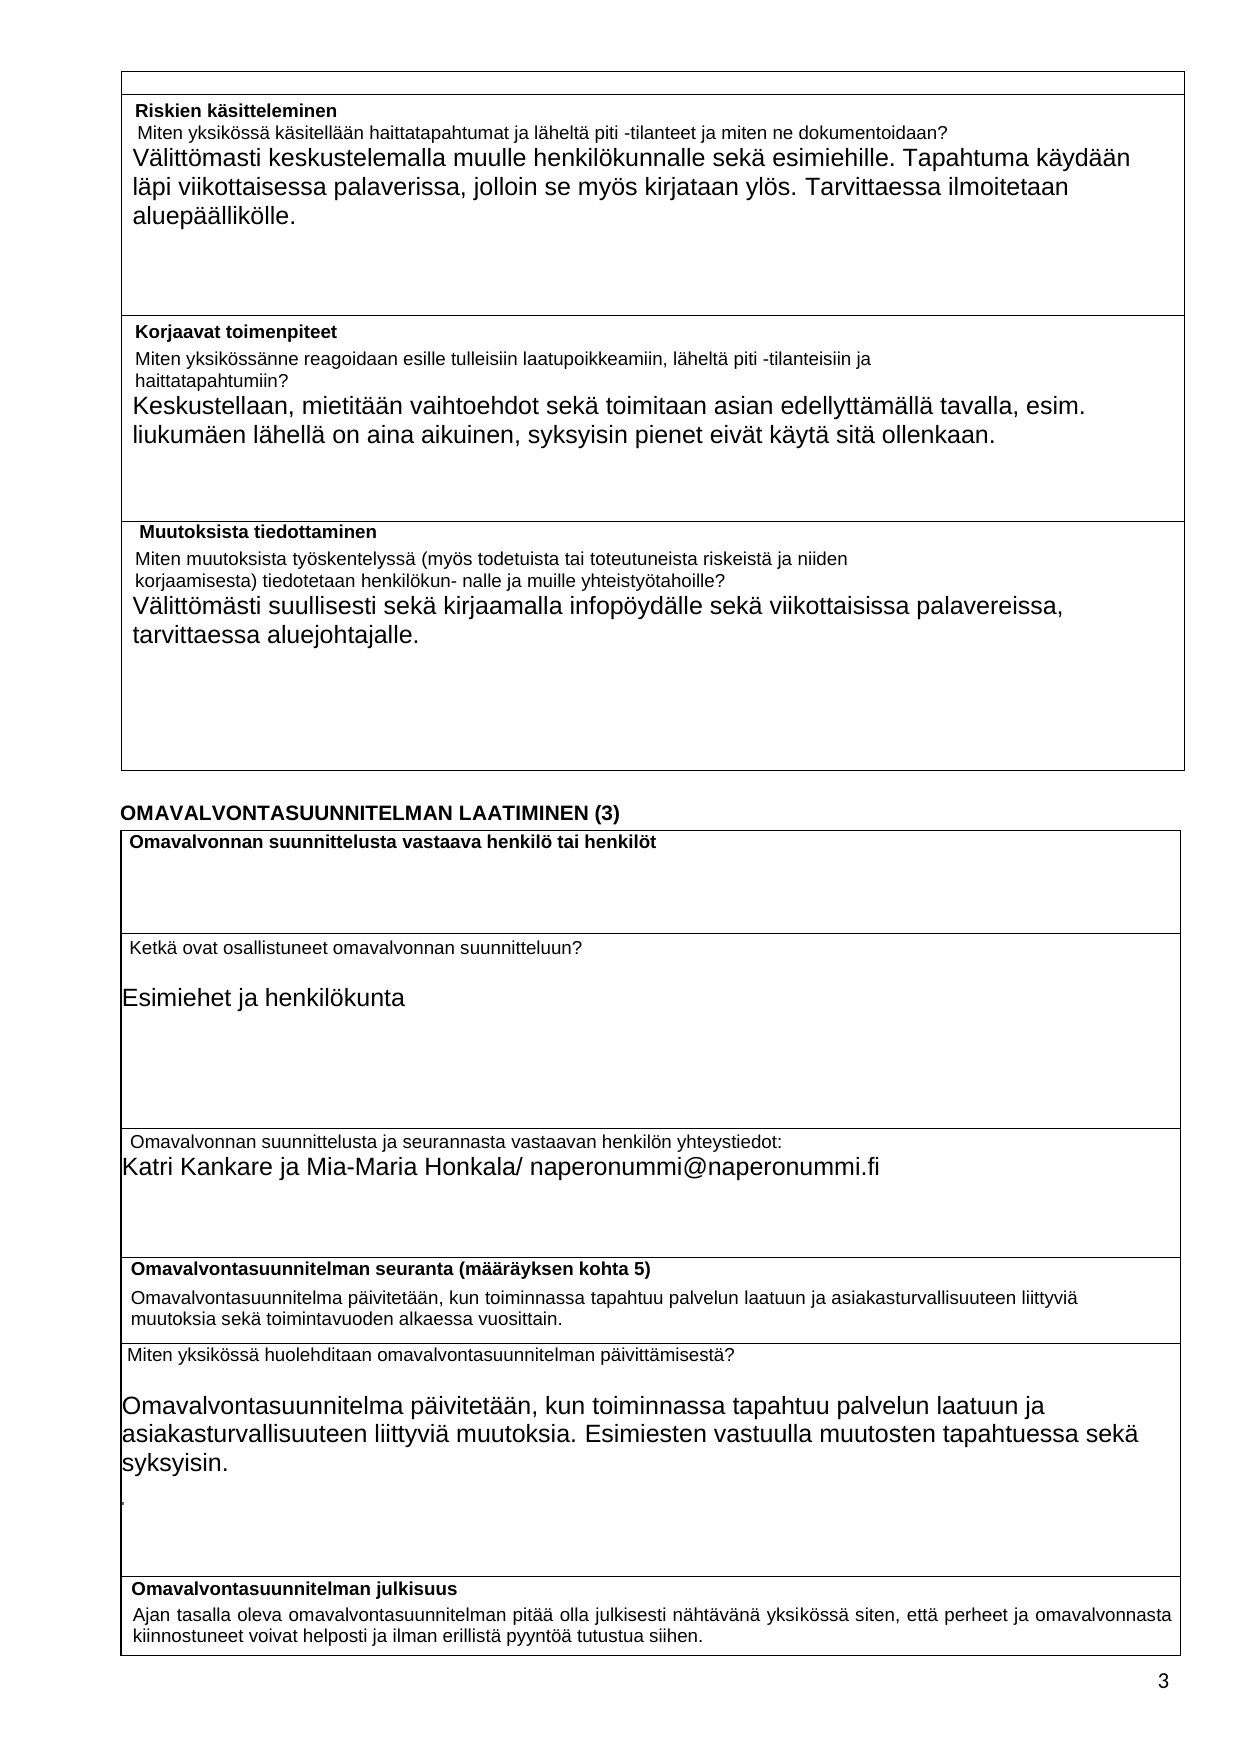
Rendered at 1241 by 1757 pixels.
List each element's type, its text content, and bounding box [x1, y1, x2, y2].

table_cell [122, 72, 1184, 93]
table_cell Omavalvonnan suunnittelusta ja seurannasta vastaavan henkilön yhteystiedot: Katri Kankare ja Mia-Maria Honkala/ naperonummi@naperonummi.fi [122, 1129, 1180, 1257]
subtitle OMAVALVONTASUUNNITELMAN LAATIMINEN (3) [120, 801, 1192, 825]
table_cell Korjaavat toimenpiteet Miten yksikössänne reagoidaan esille tulleisiin laatupoikkeamiin, läheltä piti -tilanteisiin ja haittatapahtumiin? Keskustellaan, mietitään vaihtoehdot sekä toimitaan asian edellyttämällä tavalla, esim. liukumäen lähellä on aina aikuinen, syksyisin pienet eivät käytä sitä ollenkaan. [122, 316, 1184, 521]
table_header Omavalvonnan suunnittelusta vastaava henkilö tai henkilöt [122, 831, 1180, 932]
table_cell Miten yksikössä huolehditaan omavalvontasuunnitelman päivittämisestä? Omavalvontasuunnitelma päivitetään, kun toiminnassa tapahtuu palvelun laatuun ja asiakasturvallisuuteen liittyviä muutoksia. Esimiesten vastuulla muutosten tapahtuessa sekä syksyisin. [122, 1344, 1180, 1576]
table_cell Muutoksista tiedottaminen Miten muutoksista työskentelyssä (myös todetuista tai toteutuneista riskeistä ja niiden korjaamisesta) tiedotetaan henkilökun- nalle ja muille yhteistyötahoille? Välittömästi suullisesti sekä kirjaamalla infopöydälle sekä viikottaisissa palavereissa, tarvittaessa aluejohtajalle. [122, 522, 1184, 770]
table_cell Riskien käsitteleminen Miten yksikössä käsitellään haittatapahtumat ja läheltä piti -tilanteet ja miten ne dokumentoidaan? Välittömasti keskustelemalla muulle henkilökunnalle sekä esimiehille. Tapahtuma käydään läpi viikottaisessa palaverissa, jolloin se myös kirjataan ylös. Tarvittaessa ilmoitetaan aluepäällikölle. [122, 95, 1184, 314]
table_cell Ketkä ovat osallistuneet omavalvonnan suunnitteluun? Esimiehet ja henkilökunta [122, 934, 1180, 1128]
table_cell Omavalvontasuunnitelman seuranta (määräyksen kohta 5) Omavalvontasuunnitelma päivitetään, kun toiminnassa tapahtuu palvelun laatuun ja asiakasturvallisuuteen liittyviä muutoksia sekä toimintavuoden alkaessa vuosittain. [122, 1258, 1180, 1343]
table_cell Omavalvontasuunnitelman julkisuus Ajan tasalla oleva omavalvontasuunnitelman pitää olla julkisesti nähtävänä yksikössä siten, että perheet ja omavalvonnasta kiinnostuneet voivat helposti ja ilman erillistä pyyntöä tutustua siihen. [122, 1577, 1180, 1655]
